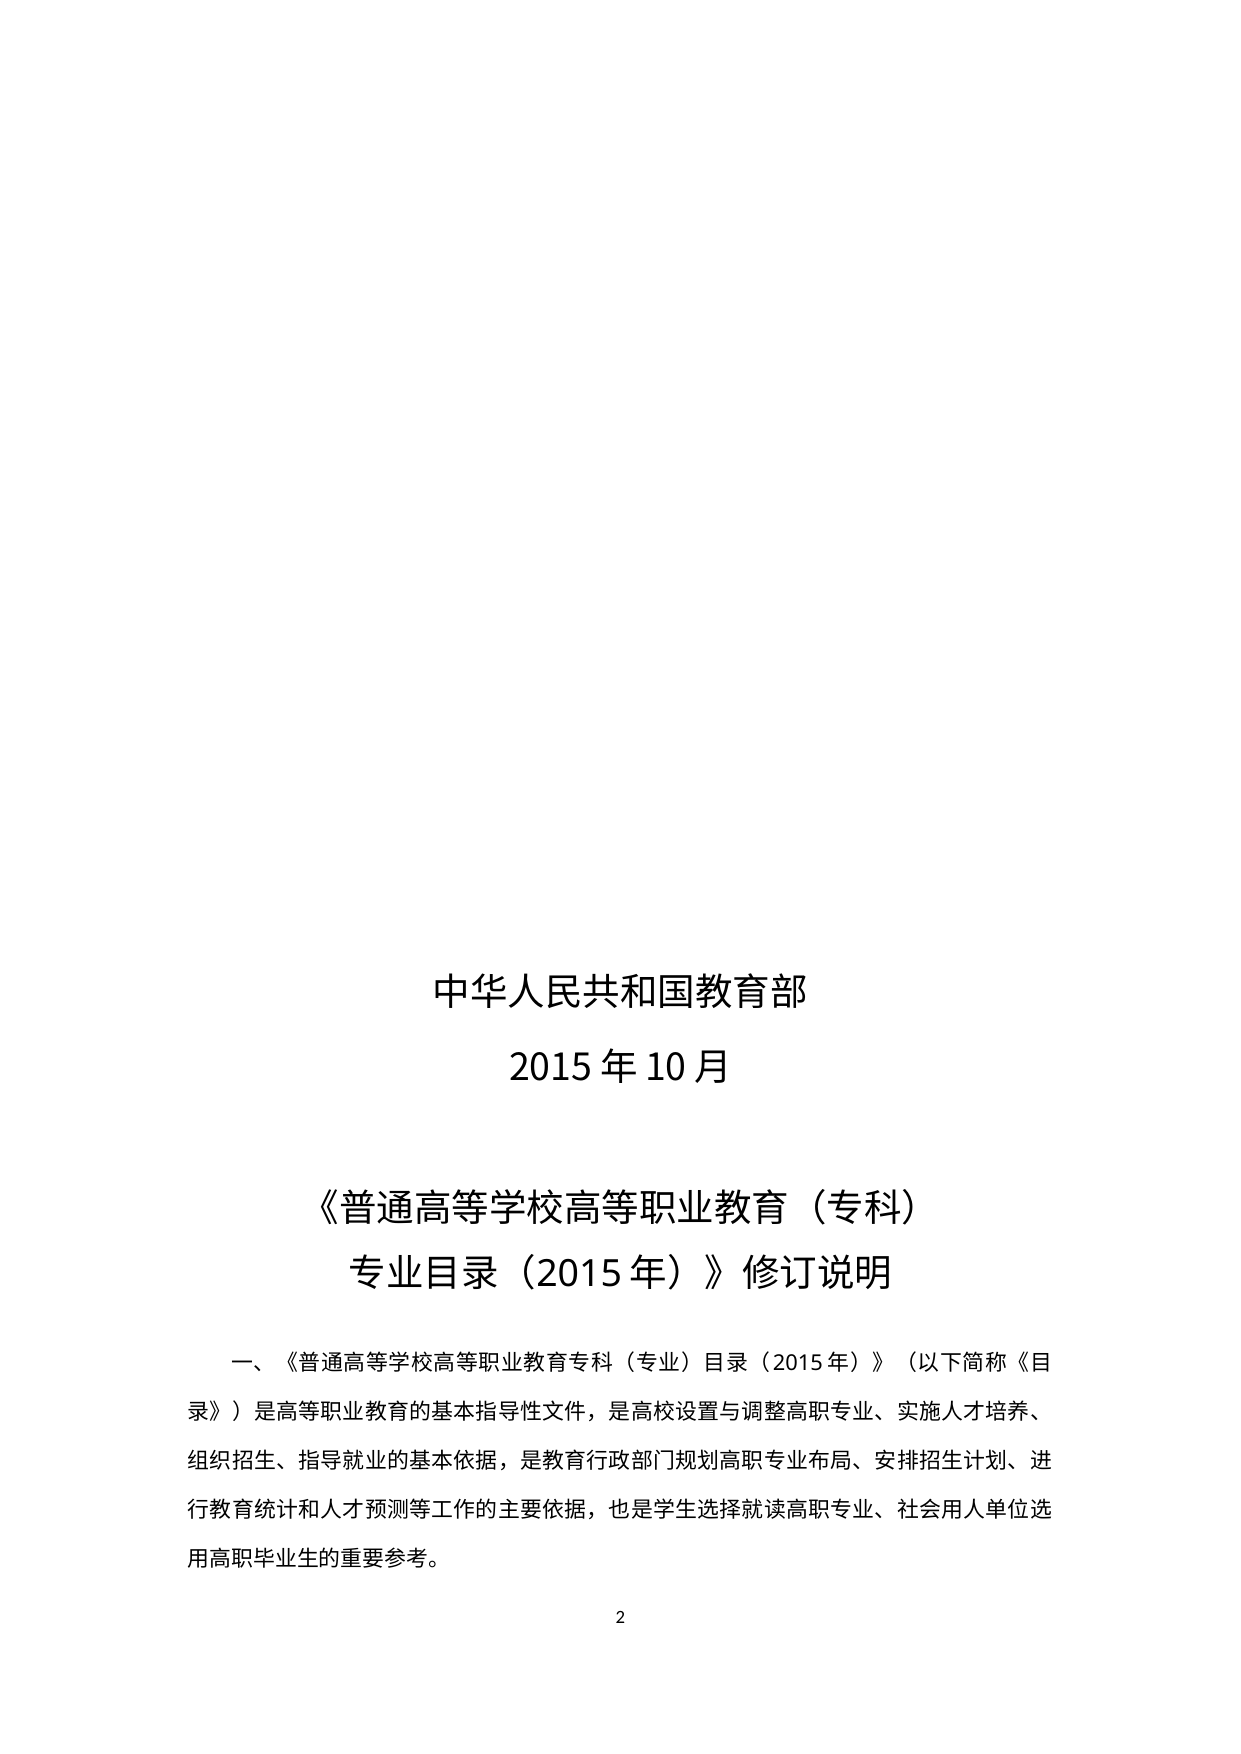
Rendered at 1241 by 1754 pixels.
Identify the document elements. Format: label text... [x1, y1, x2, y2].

text 一、《普通高等学校高等职业教育专科（专业）目录（2015年）》（以下简称《目录》）是高等职业教育的基本指导性文件，是高校设置与调整高职专业、实施人才培养、组织招生、指导就业的基本依据，是教育行政部门规划高职专业布局、安排招生计划、进行教育统计和人才预测等工作的主要依据，也是学生选择就读高职专业、社会用人单位选用高职毕业生的重要参考。 [187, 1344, 1053, 1573]
text 2015年10月 [187, 1032, 1053, 1097]
text 中华人民共和国教育部 [187, 956, 1053, 1021]
text 《普通高等学校高等职业教育（专科） [187, 1173, 1053, 1238]
text 专业目录（2015年）》修订说明 [187, 1238, 1053, 1303]
